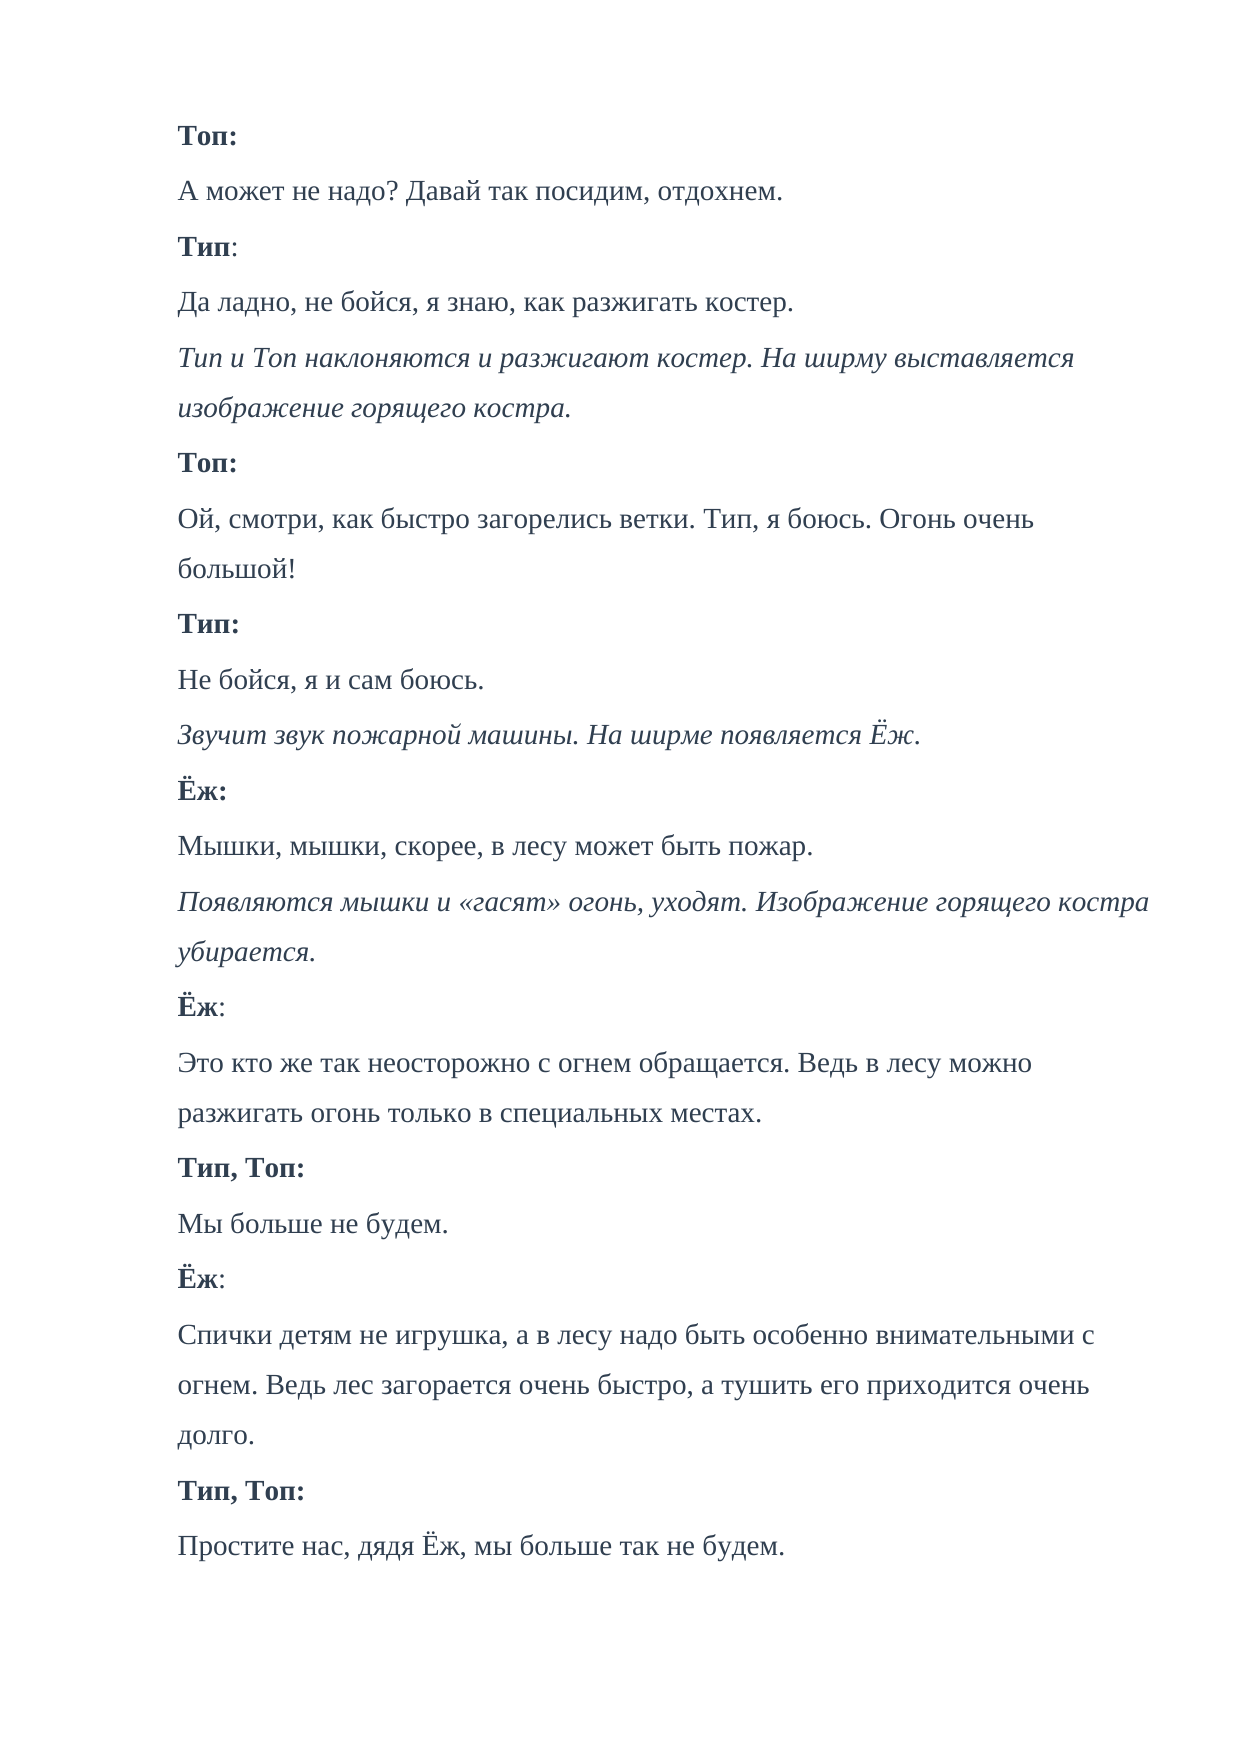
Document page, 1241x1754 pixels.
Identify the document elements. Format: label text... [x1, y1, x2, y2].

text Тип, Топ: [177, 1151, 1152, 1184]
text Не бойся, я и сам боюсь. [177, 662, 1152, 696]
text Тип: [177, 607, 1152, 640]
text Да ладно, не бойся, я знаю, как разжигать костер. [177, 284, 1152, 318]
text Ёж: [177, 1261, 1152, 1295]
text Тип, Топ: [177, 1473, 1152, 1506]
text Ёж: [177, 773, 1152, 806]
text Это кто же так неосторожно с огнем обращается. Ведь в лесу можно разжигать огонь только в специальных местах. [177, 1045, 1152, 1129]
text А может не надо? Давай так посидим, отдохнем. [177, 173, 1152, 207]
text Звучит звук пожарной машины. На ширме появляется Ёж. [177, 717, 1152, 751]
text Тип и Топ наклоняются и разжигают костер. На ширму выставляется изображение горящего костра. [177, 340, 1152, 424]
text Тип: [177, 229, 1152, 262]
text Спички детям не игрушка, а в лесу надо быть особенно внимательными с огнем. Ведь лес загорается очень быстро, а тушить его приходится очень долго. [177, 1317, 1152, 1451]
text Ой, смотри, как быстро загорелись ветки. Тип, я боюсь. Огонь очень большой! [177, 501, 1152, 585]
text Ёж: [177, 989, 1152, 1023]
text Мы больше не будем. [177, 1206, 1152, 1239]
text Простите нас, дядя Ёж, мы больше так не будем. [177, 1528, 1152, 1562]
text Топ: [177, 446, 1152, 479]
text Топ: [177, 118, 1152, 152]
text Появляются мышки и «гасят» огонь, уходят. Изображение горящего костра убирается. [177, 884, 1152, 968]
text Мышки, мышки, скорее, в лесу может быть пожар. [177, 828, 1152, 862]
